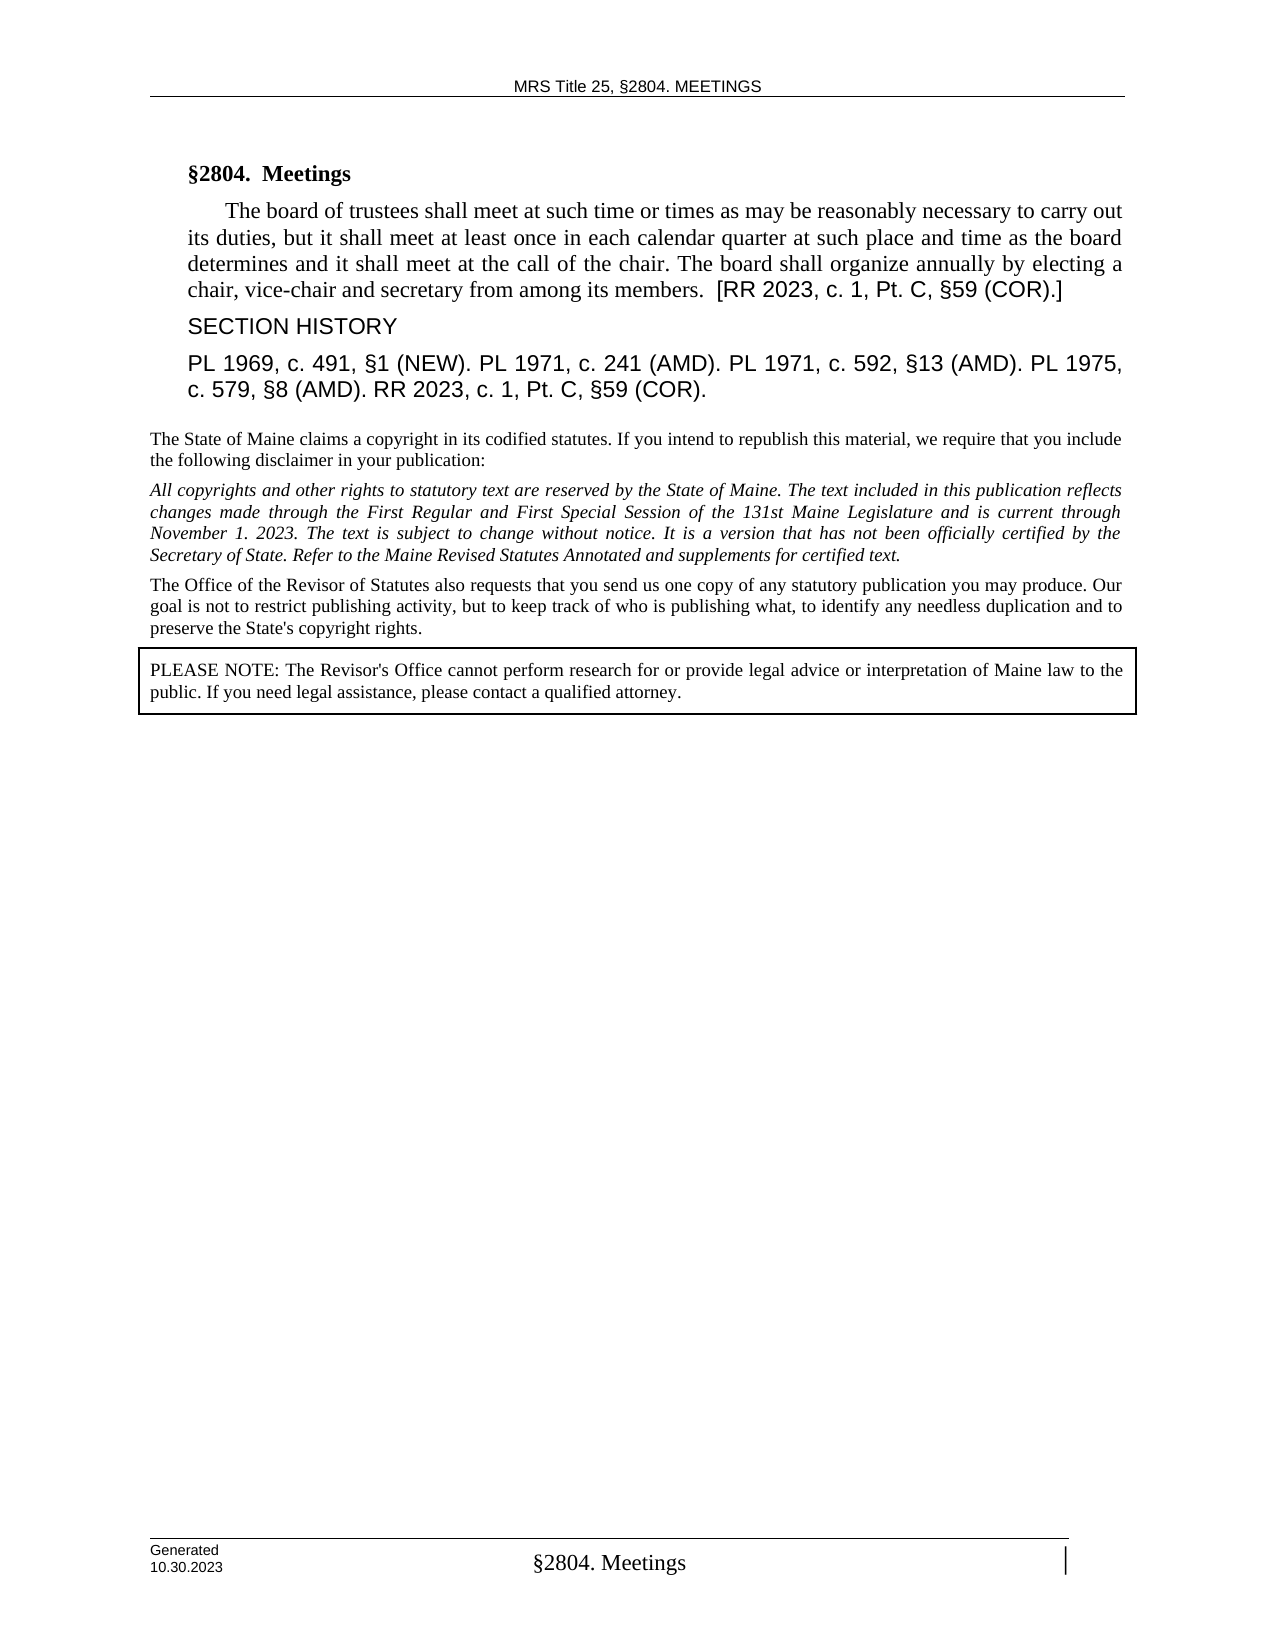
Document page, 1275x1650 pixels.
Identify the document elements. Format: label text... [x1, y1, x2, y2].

text §2804. Meetings [187, 160, 1125, 187]
text All copyrights and other rights to statutory text are reserved by the State of Maine. The text included in this publication reflects changes made through the First Regular and First Special Session of the 131st Maine Legislature and is current through November 1. 2023 . The text is subject to change without notice. It is a version that has not been officially certified by the Secretary of State. Refer to the Maine Revised Statutes Annotated and supplements for certified text. [150, 479, 1125, 565]
text The State of Maine claims a copyright in its codified statutes. If you intend to republish this material, we require that you include the following disclaimer in your publication: [150, 428, 1125, 471]
text The board of trustees shall meet at such time or times as may be reasonably necessary to carry out its duties, but it shall meet at least once in each calendar quarter at such place and time as the board determines and it shall meet at the call of the chair. The board shall organize annually by electing a chair, vice-chair and secretary from among its members. [RR 2023, c. 1, Pt. C, §59 (COR).] [187, 197, 1125, 303]
text The Office of the Revisor of Statutes also requests that you send us one copy of any statutory publication you may produce. Our goal is not to restrict publishing activity, but to keep track of who is publishing what, to identify any needless duplication and to preserve the State's copyright rights. [150, 574, 1125, 638]
text SECTION HISTORY [187, 313, 1125, 339]
text PL 1969, c. 491, §1 (NEW). PL 1971, c. 241 (AMD). PL 1971, c. 592, §13 (AMD). PL 1975, c. 579, §8 (AMD). RR 2023, c. 1, Pt. C, §59 (COR). [187, 350, 1125, 403]
text PLEASE NOTE: The Revisor's Office cannot perform research for or provide legal advice or interpretation of Maine law to the public. If you need legal assistance, please contact a qualified attorney. [140, 649, 1135, 713]
